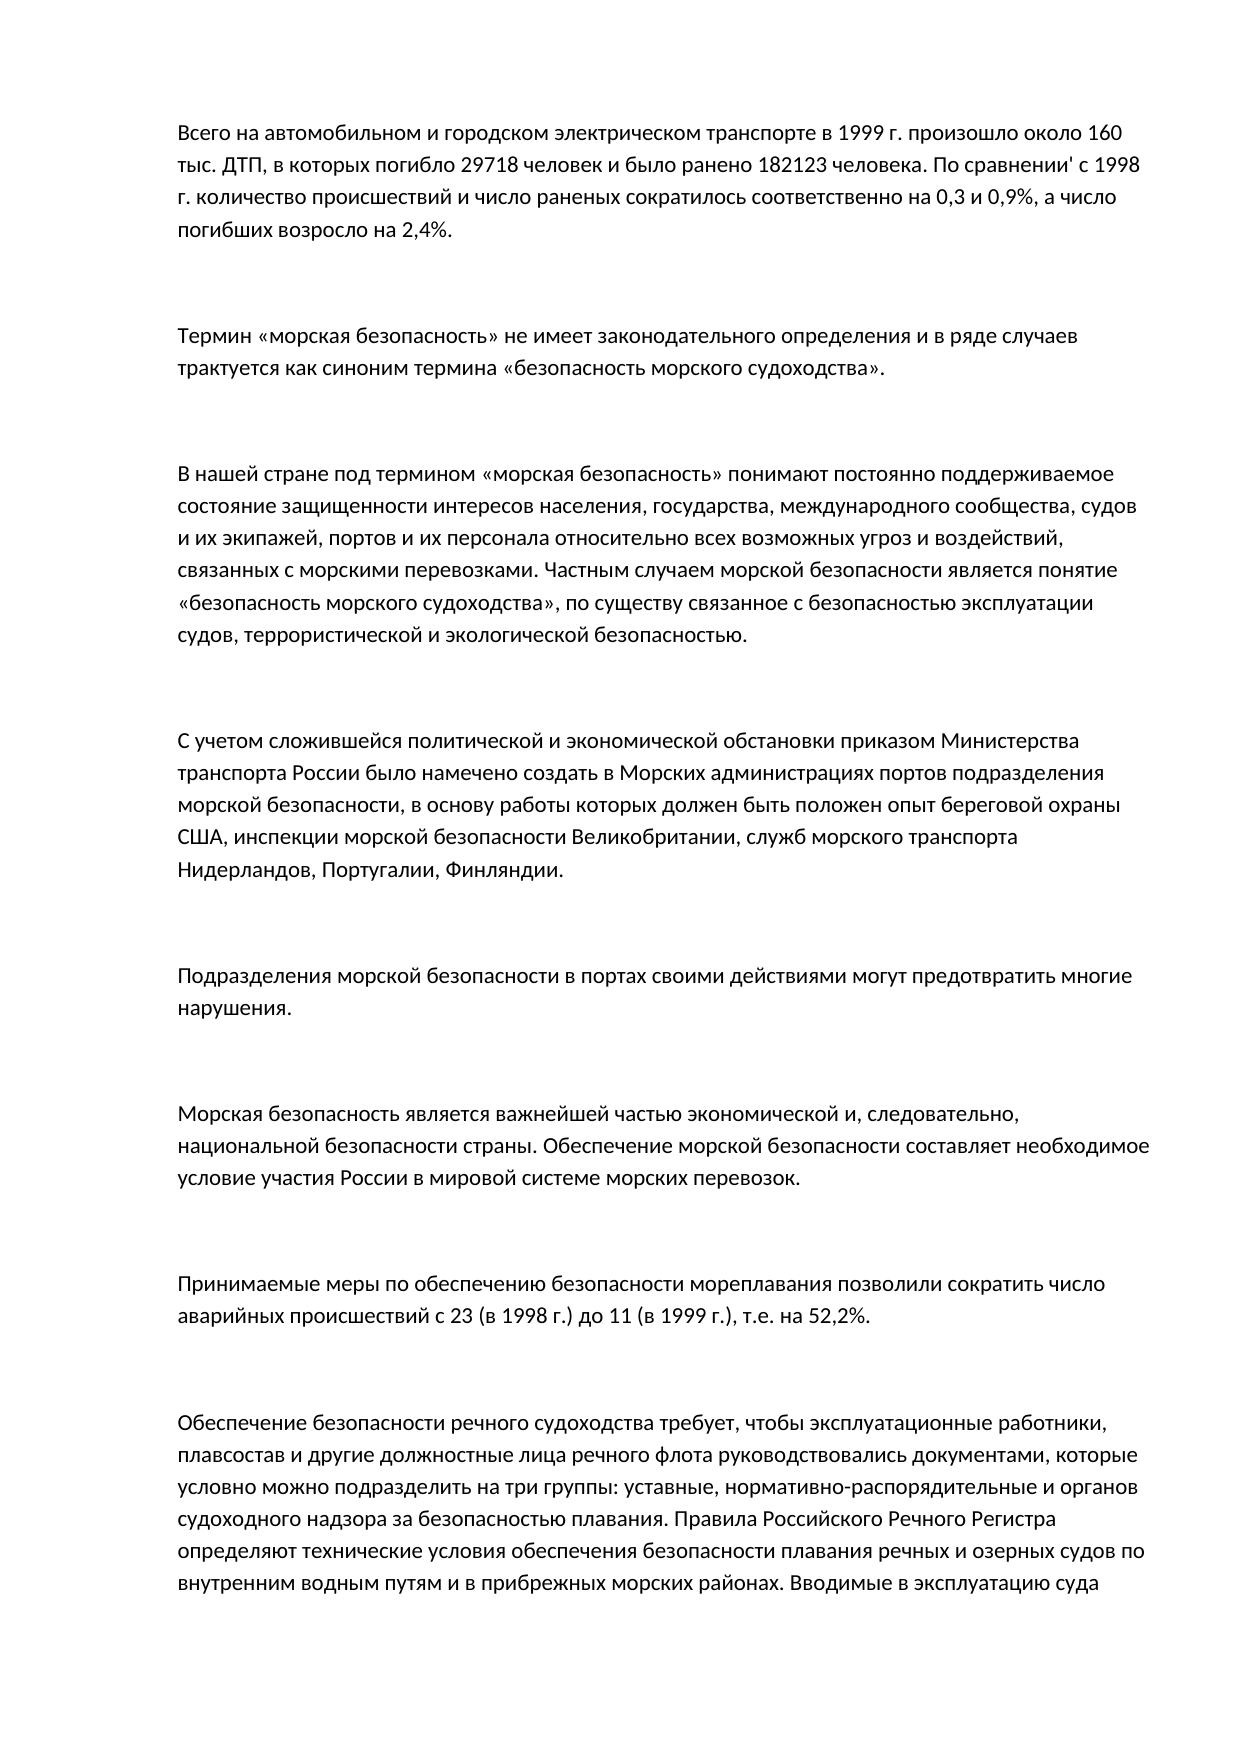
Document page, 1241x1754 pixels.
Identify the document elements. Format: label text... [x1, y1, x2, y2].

text Принимаемые меры по обеспечению безопасности мореплавания позволили сократить число аварийных происшествий с 23 (в 1998 г.) до 11 (в 1999 г.), т.е. на 52,2%. [177, 1269, 1152, 1329]
text Морская безопасность является важнейшей частью экономической и, следовательно, национальной безопасности страны. Обеспечение морской безопасности составляет необходимое условие участия России в мировой системе морских перевозок. [177, 1099, 1152, 1191]
text Всего на автомобильном и городском электрическом транспорте в 1999 г. произошло около 160 тыс. ДТП, в которых погибло 29718 человек и было ранено 182123 человека. По сравнении' с 1998 г. количество происшествий и число раненых сократилось соответственно на 0,3 и 0,9%, а число погибших возросло на 2,4%. [177, 118, 1152, 243]
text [177, 1408, 1152, 1597]
text Подразделения морской безопасности в портах своими действиями могут предотвратить многие нарушения. [177, 961, 1152, 1021]
text В нашей стране под термином «морская безопасность» понимают постоянно поддерживаемое состояние защищенности интересов населения, государства, международного сообщества, судов и их экипажей, портов и их персонала относительно всех возможных угроз и воздействий, связанных с морскими перевозками. Частным случаем морской безопасности является понятие «безопасность морского судоходства», по существу связанное с безопасностью эксплуатации судов, террористической и экологической безопасностью. [177, 459, 1152, 648]
text Термин «морская безопасность» не имеет законодательного определения и в ряде случаев трактуется как синоним термина «безопасность морского судоходства». [177, 321, 1152, 381]
text С учетом сложившейся политической и экономической обстановки приказом Министерства транспорта России было намечено создать в Морских администрациях портов подразделения морской безопасности, в основу работы которых должен быть положен опыт береговой охраны США, инспекции морской безопасности Великобритании, служб морского транспорта Нидерландов, Португалии, Финляндии. [177, 726, 1152, 883]
